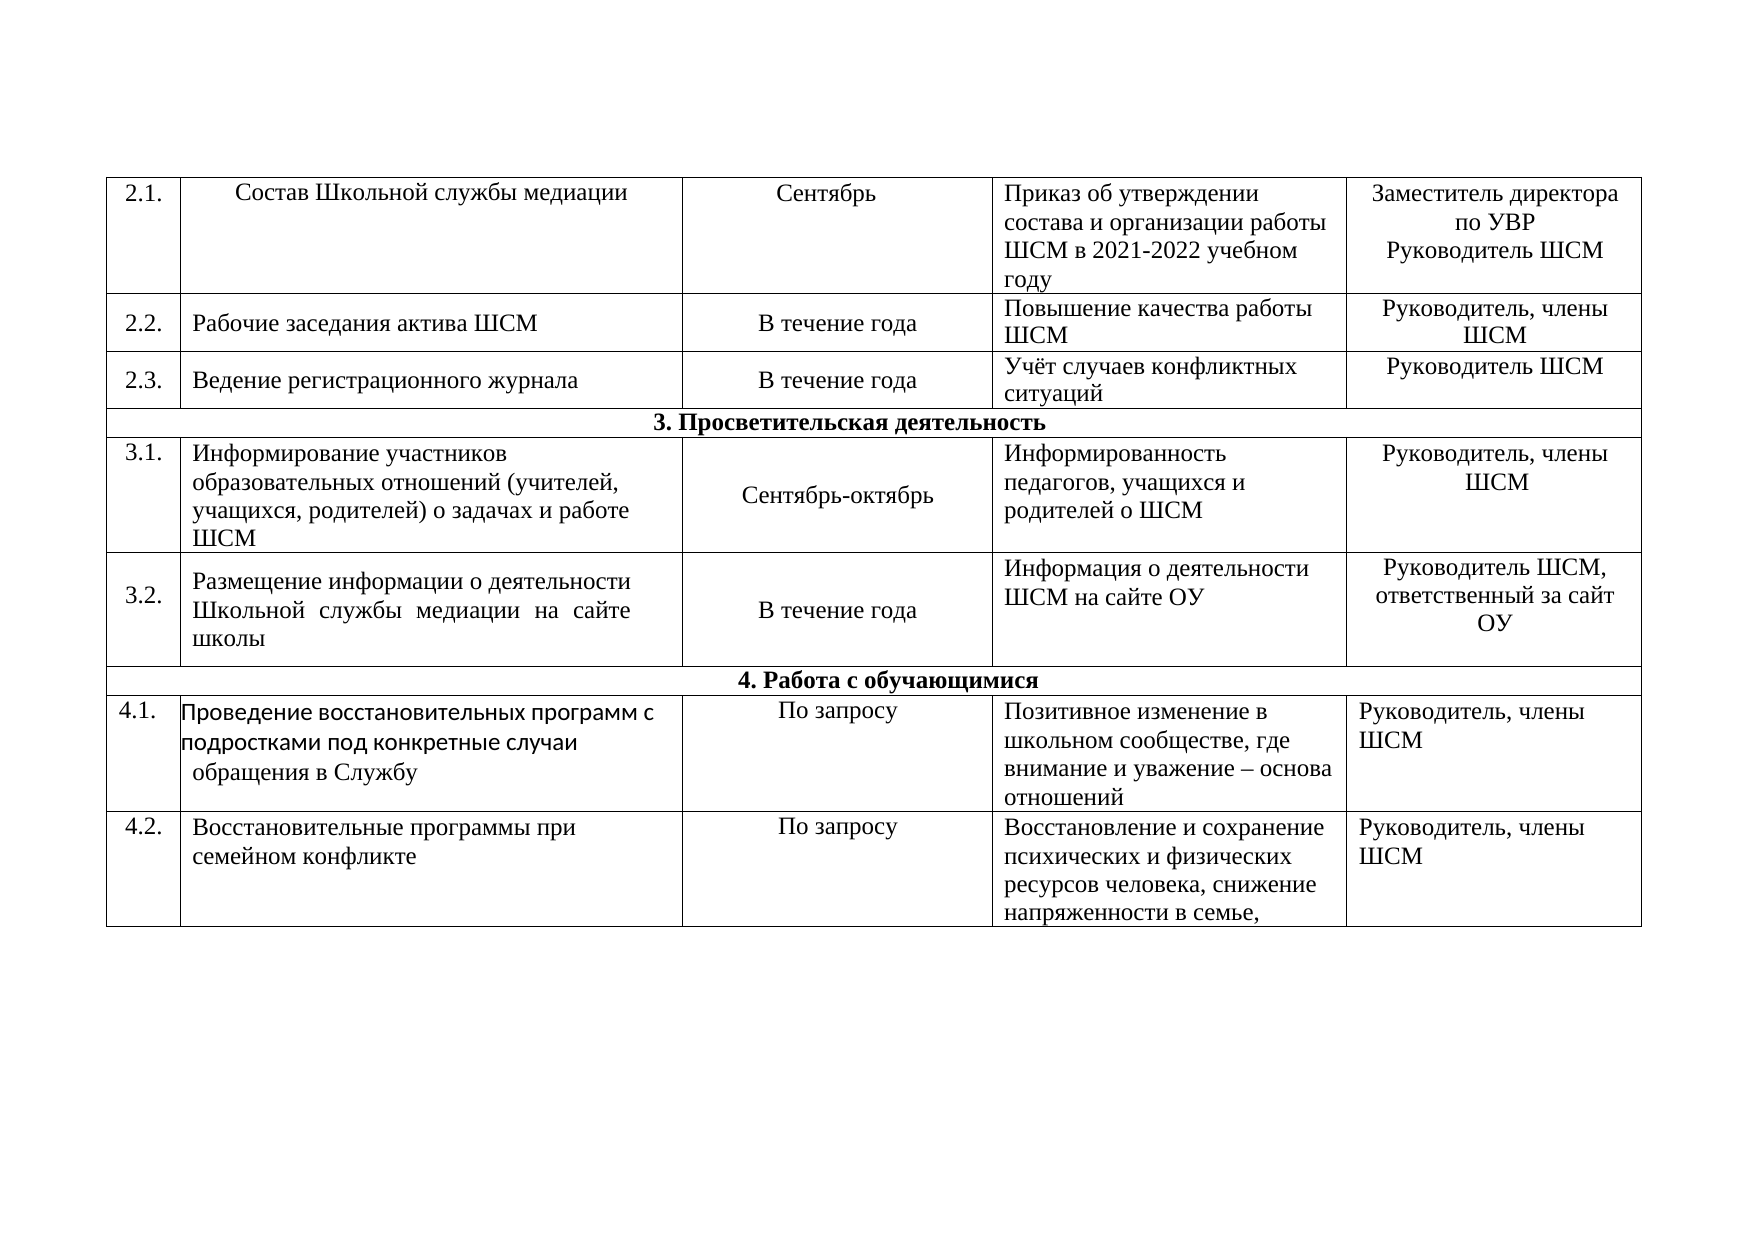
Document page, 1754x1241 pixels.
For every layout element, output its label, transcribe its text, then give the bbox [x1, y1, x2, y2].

table_cell По запросу [683, 696, 992, 811]
table_cell 2.3. [107, 352, 180, 408]
table_header Сентябрь [683, 178, 992, 293]
table_cell Информированность педагогов, учащихся и родителей о ШСМ [993, 438, 1346, 552]
table_cell По запросу [683, 812, 992, 926]
table_cell Рабочие заседания актива ШСМ [181, 294, 682, 351]
table_cell Учёт случаев конфликтных ситуаций [993, 352, 1346, 408]
table_cell 3.1. [107, 438, 180, 552]
table_header 2.1. [107, 178, 180, 293]
table_header Состав Школьной службы медиации [181, 178, 682, 293]
table_cell Восстановительные программы при семейном конфликте [181, 812, 682, 926]
table_cell Руководитель ШСМ [1347, 352, 1641, 408]
table_cell Позитивное изменение в школьном сообществе, где внимание и уважение – основа отношений [993, 696, 1346, 811]
table_cell В течение года [683, 553, 992, 666]
table_cell Размещение информации о деятельности Школьной службы медиации на сайте школы [181, 553, 682, 666]
table_cell Информирование участников образовательных отношений (учителей, учащихся, родителей) о задачах и работе ШСМ [181, 438, 682, 552]
table_cell 2.2. [107, 294, 180, 351]
table_cell 4. Работа с обучающимися [107, 667, 1641, 695]
table_cell Ведение регистрационного журнала [181, 352, 682, 408]
table_cell Проведение восстановительных программ с подростками под конкретные случаи обращения в Службу [181, 696, 682, 811]
table_cell Восстановление и сохранение психических и физических ресурсов человека, снижение напряженности в семье, [993, 812, 1346, 926]
table_cell Информация о деятельности ШСМ на сайте ОУ [993, 553, 1346, 666]
table_cell 4.1. [107, 696, 180, 811]
table_cell Руководитель ШСМ, ответственный за сайт ОУ [1347, 553, 1641, 666]
table_cell Повышение качества работы ШСМ [993, 294, 1346, 351]
table_header Заместитель директора по УВР Руководитель ШСМ [1347, 178, 1641, 293]
table_cell Руководитель, члены ШСМ [1347, 294, 1641, 351]
table_cell Руководитель, члены ШСМ [1347, 696, 1641, 811]
table_cell В течение года [683, 294, 992, 351]
table_cell Руководитель, члены ШСМ [1347, 812, 1641, 926]
table_cell Руководитель, члены ШСМ [1347, 438, 1641, 552]
table_cell 3.2. [107, 553, 180, 666]
table_cell В течение года [683, 352, 992, 408]
table_cell 4.2. [107, 812, 180, 926]
table_cell 3. Просветительская деятельность [107, 409, 1641, 437]
table_header Приказ об утверждении состава и организации работы ШСМ в 2021-2022 учебном году [993, 178, 1346, 293]
table_cell Сентябрь-октябрь [683, 438, 992, 552]
